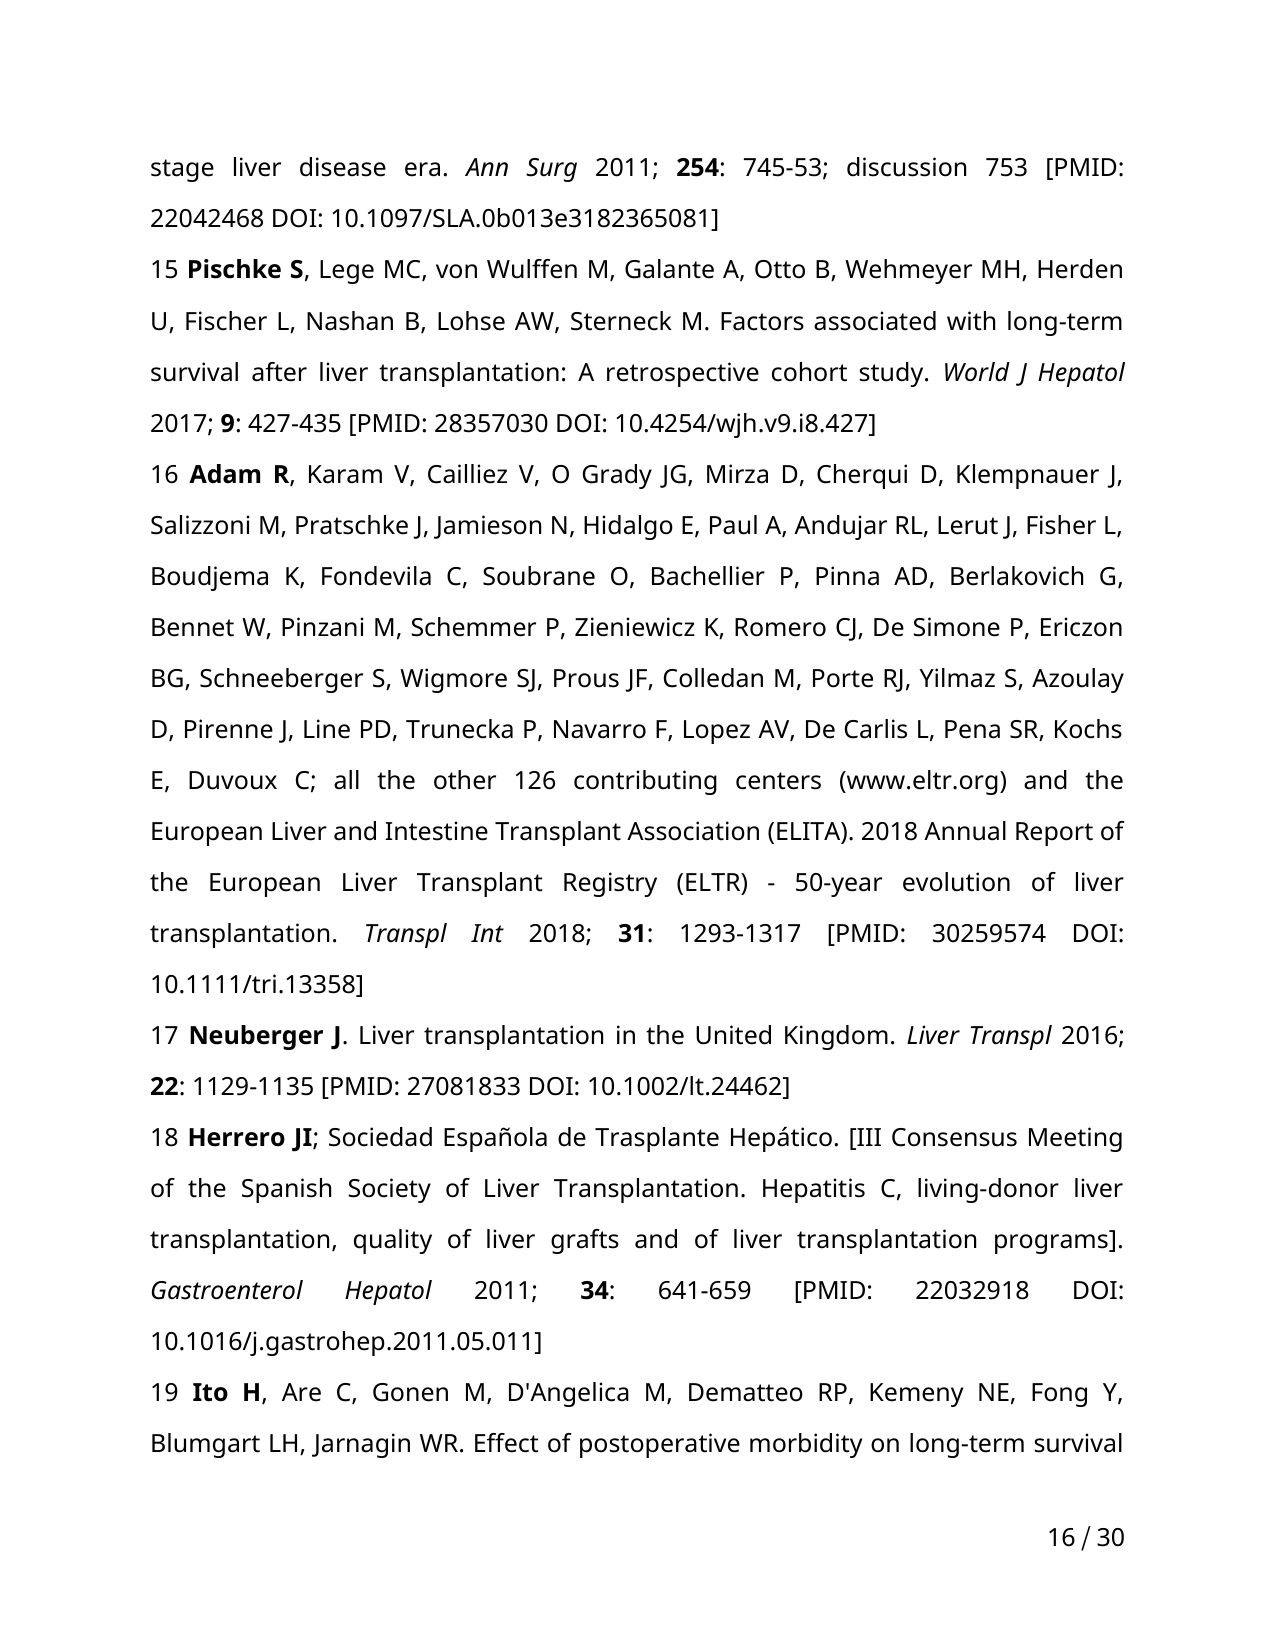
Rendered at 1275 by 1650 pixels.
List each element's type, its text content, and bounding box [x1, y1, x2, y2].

text 16 Adam R, Karam V, Cailliez V, O Grady JG, Mirza D, Cherqui D, Klempnauer J, Salizzoni M, Pratschke J, Jamieson N, Hidalgo E, Paul A, Andujar RL, Lerut J, Fisher L, Boudjema K, Fondevila C, Soubrane O, Bachellier P, Pinna AD, Berlakovich G, Bennet W, Pinzani M, Schemmer P, Zieniewicz K, Romero CJ, De Simone P, Ericzon BG, Schneeberger S, Wigmore SJ, Prous JF, Colledan M, Porte RJ, Yilmaz S, Azoulay D, Pirenne J, Line PD, Trunecka P, Navarro F, Lopez AV, De Carlis L, Pena SR, Kochs E, Duvoux C; all the other 126 contributing centers (www.eltr.org) and the European Liver and Intestine Transplant Association (ELITA). 2018 Annual Report of the European Liver Transplant Registry (ELTR) - 50-year evolution of liver transplantation. Transpl Int 2018; 31: 1293-1317 [PMID: 30259574 DOI: 10.1111/tri.13358] [150, 456, 1125, 1001]
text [150, 150, 1125, 235]
text 18 Herrero JI; Sociedad Española de Trasplante Hepático. [III Consensus Meeting of the Spanish Society of Liver Transplantation. Hepatitis C, living-donor liver transplantation, quality of liver grafts and of liver transplantation programs]. Gastroenterol Hepatol 2011; 34: 641-659 [PMID: 22032918 DOI: 10.1016/j.gastrohep.2011.05.011] [150, 1120, 1125, 1358]
text 17 Neuberger J. Liver transplantation in the United Kingdom. Liver Transpl 2016; 22: 1129-1135 [PMID: 27081833 DOI: 10.1002/lt.24462] [150, 1018, 1125, 1103]
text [150, 1375, 1125, 1460]
text 15 Pischke S, Lege MC, von Wulffen M, Galante A, Otto B, Wehmeyer MH, Herden U, Fischer L, Nashan B, Lohse AW, Sterneck M. Factors associated with long-term survival after liver transplantation: A retrospective cohort study. World J Hepatol 2017; 9: 427-435 [PMID: 28357030 DOI: 10.4254/wjh.v9.i8.427] [150, 252, 1125, 439]
